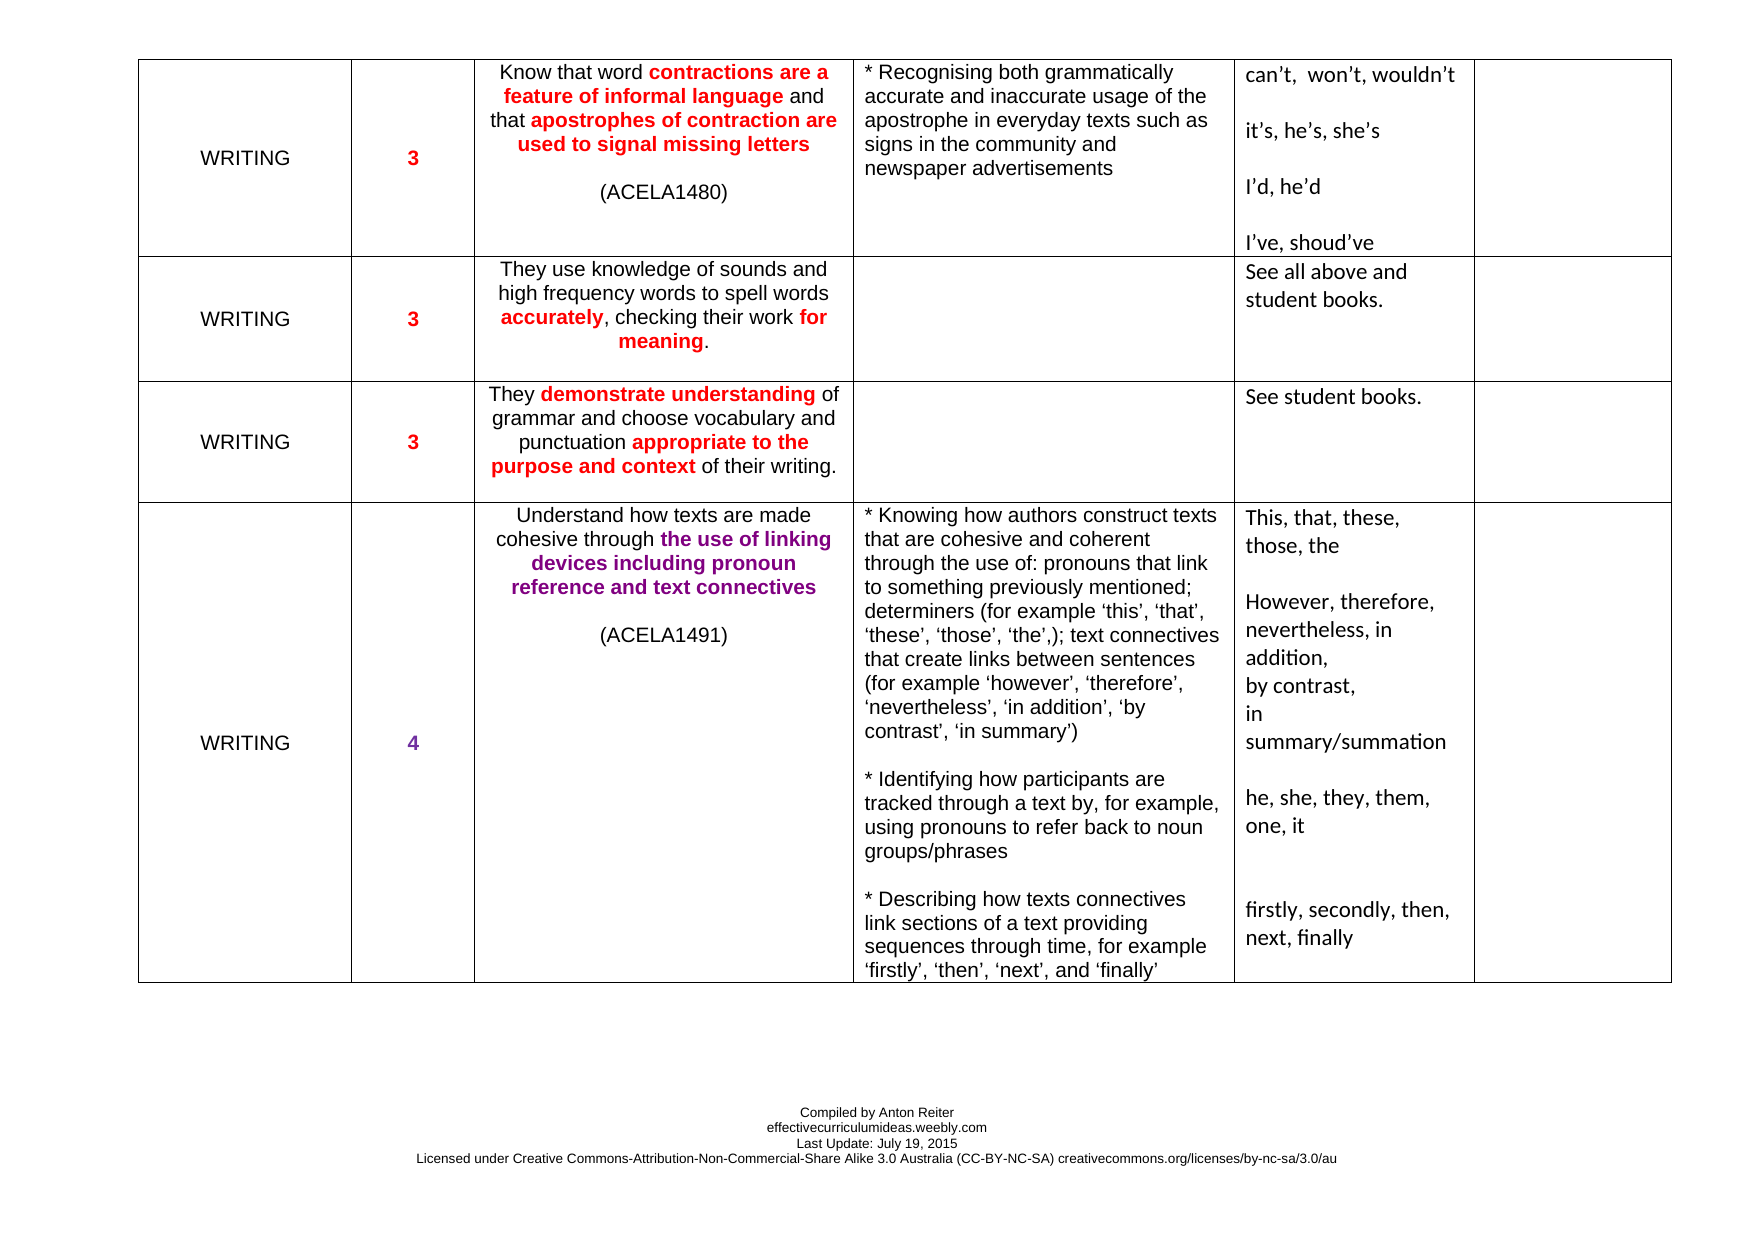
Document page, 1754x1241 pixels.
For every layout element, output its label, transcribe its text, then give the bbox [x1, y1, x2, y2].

table_cell 3 [352, 257, 474, 381]
table_cell [1475, 503, 1671, 982]
table_header 3 [352, 60, 474, 256]
table_cell See all above and student books. [1235, 257, 1474, 381]
table_cell WRITING [139, 382, 351, 502]
table_header [1475, 60, 1671, 256]
table_header Know that word contractions are a feature of informal language and that apostrophes of contraction are used to signal missing letters (ACELA1480) [475, 60, 853, 256]
table_header WRITING [139, 60, 351, 256]
table_cell [1475, 257, 1671, 381]
table_cell This, that, these, those, the However, therefore, nevertheless, in addition, by contrast, in summary/summation he, she, they, them, one, it firstly, secondly, then, next, finally [1235, 503, 1474, 982]
table_cell * Knowing how authors construct texts that are cohesive and coherent through the use of: pronouns that link to something previously mentioned; determiners (for example ‘this’, ‘that’, ‘these’, ‘those’, ‘the’,); text connectives that create links between sentences (for example ‘however’, ‘therefore’, ‘nevertheless’, ‘in addition’, ‘by contrast’, ‘in summary’) * Identifying how participants are tracked through a text by, for example, using pronouns to refer back to noun groups/phrases * Describing how texts connectives link sections of a text providing sequences through time, for example ‘firstly’, ‘then’, ‘next’, and ‘finally’ [854, 503, 1234, 982]
table_header * Recognising both grammatically accurate and inaccurate usage of the apostrophe in everyday texts such as signs in the community and newspaper advertisements [854, 60, 1234, 256]
table_cell WRITING [139, 503, 351, 982]
table_cell 3 [352, 382, 474, 502]
table_cell WRITING [139, 257, 351, 381]
table_cell [854, 257, 1234, 381]
table_cell [854, 382, 1234, 502]
table_header can’t, won’t, wouldn’t it’s, he’s, she’s I’d, he’d I’ve, shoud’ve [1235, 60, 1474, 256]
table_cell They use knowledge of sounds and high frequency words to spell words accurately, checking their work for meaning. [475, 257, 853, 381]
table_cell 4 [352, 503, 474, 982]
table_cell See student books. [1235, 382, 1474, 502]
table_cell They demonstrate understanding of grammar and choose vocabulary and punctuation appropriate to the purpose and context of their writing. [475, 382, 853, 502]
table_cell [1475, 382, 1671, 502]
table_cell Understand how texts are made cohesive through the use of linking devices including pronoun reference and text connectives (ACELA1491) [475, 503, 853, 982]
